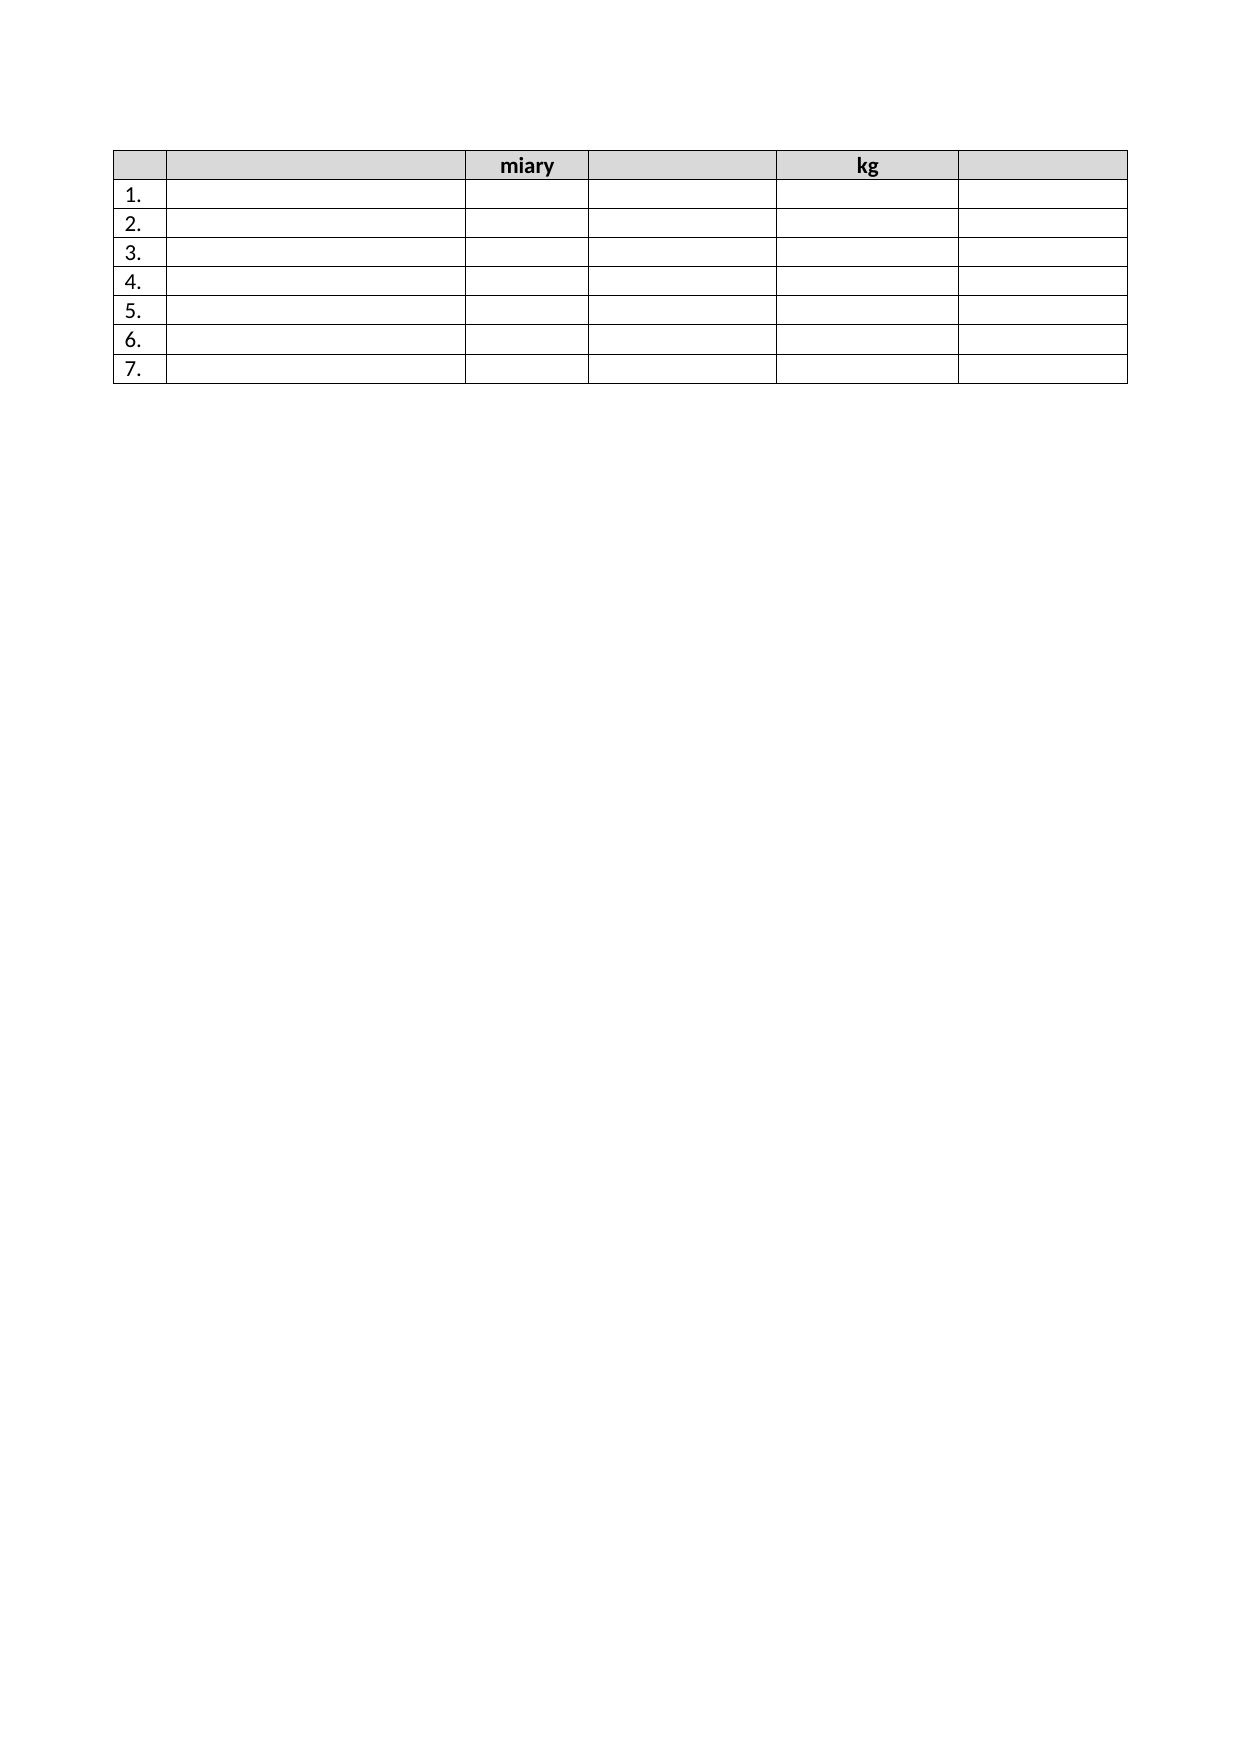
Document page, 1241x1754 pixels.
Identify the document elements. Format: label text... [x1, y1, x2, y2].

table_cell [167, 209, 465, 237]
table_cell [589, 325, 776, 353]
table_cell 3. [114, 238, 166, 266]
table_header Jednostka miary [466, 151, 588, 179]
table_cell [589, 238, 776, 266]
table_cell [167, 296, 465, 324]
table_cell [777, 325, 958, 353]
table_cell [589, 209, 776, 237]
table_cell [589, 355, 776, 382]
table_cell [959, 209, 1127, 237]
table_cell 5. [114, 296, 166, 324]
table_cell [777, 355, 958, 382]
table_cell [959, 238, 1127, 266]
table_cell [589, 296, 776, 324]
table_cell 7. [114, 355, 166, 382]
table_cell [959, 325, 1127, 353]
table_cell [466, 325, 588, 353]
table_cell [466, 267, 588, 295]
table_cell [777, 180, 958, 208]
table_cell [466, 296, 588, 324]
table_header Ilość na m-c w kg [589, 151, 776, 179]
table_cell 1. [114, 180, 166, 208]
table_cell [466, 209, 588, 237]
table_cell [777, 209, 958, 237]
table_cell [167, 325, 465, 353]
table_header Cena brutto [959, 151, 1127, 179]
table_cell [167, 180, 465, 208]
table_cell [777, 296, 958, 324]
table_cell [777, 238, 958, 266]
table_cell [959, 355, 1127, 382]
table_cell 6. [114, 325, 166, 353]
table_cell [167, 238, 465, 266]
table_cell 2. [114, 209, 166, 237]
table_cell [959, 180, 1127, 208]
table_cell [167, 267, 465, 295]
table_cell [167, 355, 465, 382]
table_cell [466, 180, 588, 208]
table_cell [777, 267, 958, 295]
table_cell [466, 355, 588, 382]
table_header Cena netto za 1 kg [777, 151, 958, 179]
table_cell [589, 180, 776, 208]
table_cell [959, 267, 1127, 295]
table_cell [466, 238, 588, 266]
table_header Nazwa towaru [167, 151, 465, 179]
table_cell 4. [114, 267, 166, 295]
table_cell [589, 267, 776, 295]
table_cell [959, 296, 1127, 324]
table_header Lp. [114, 151, 166, 179]
